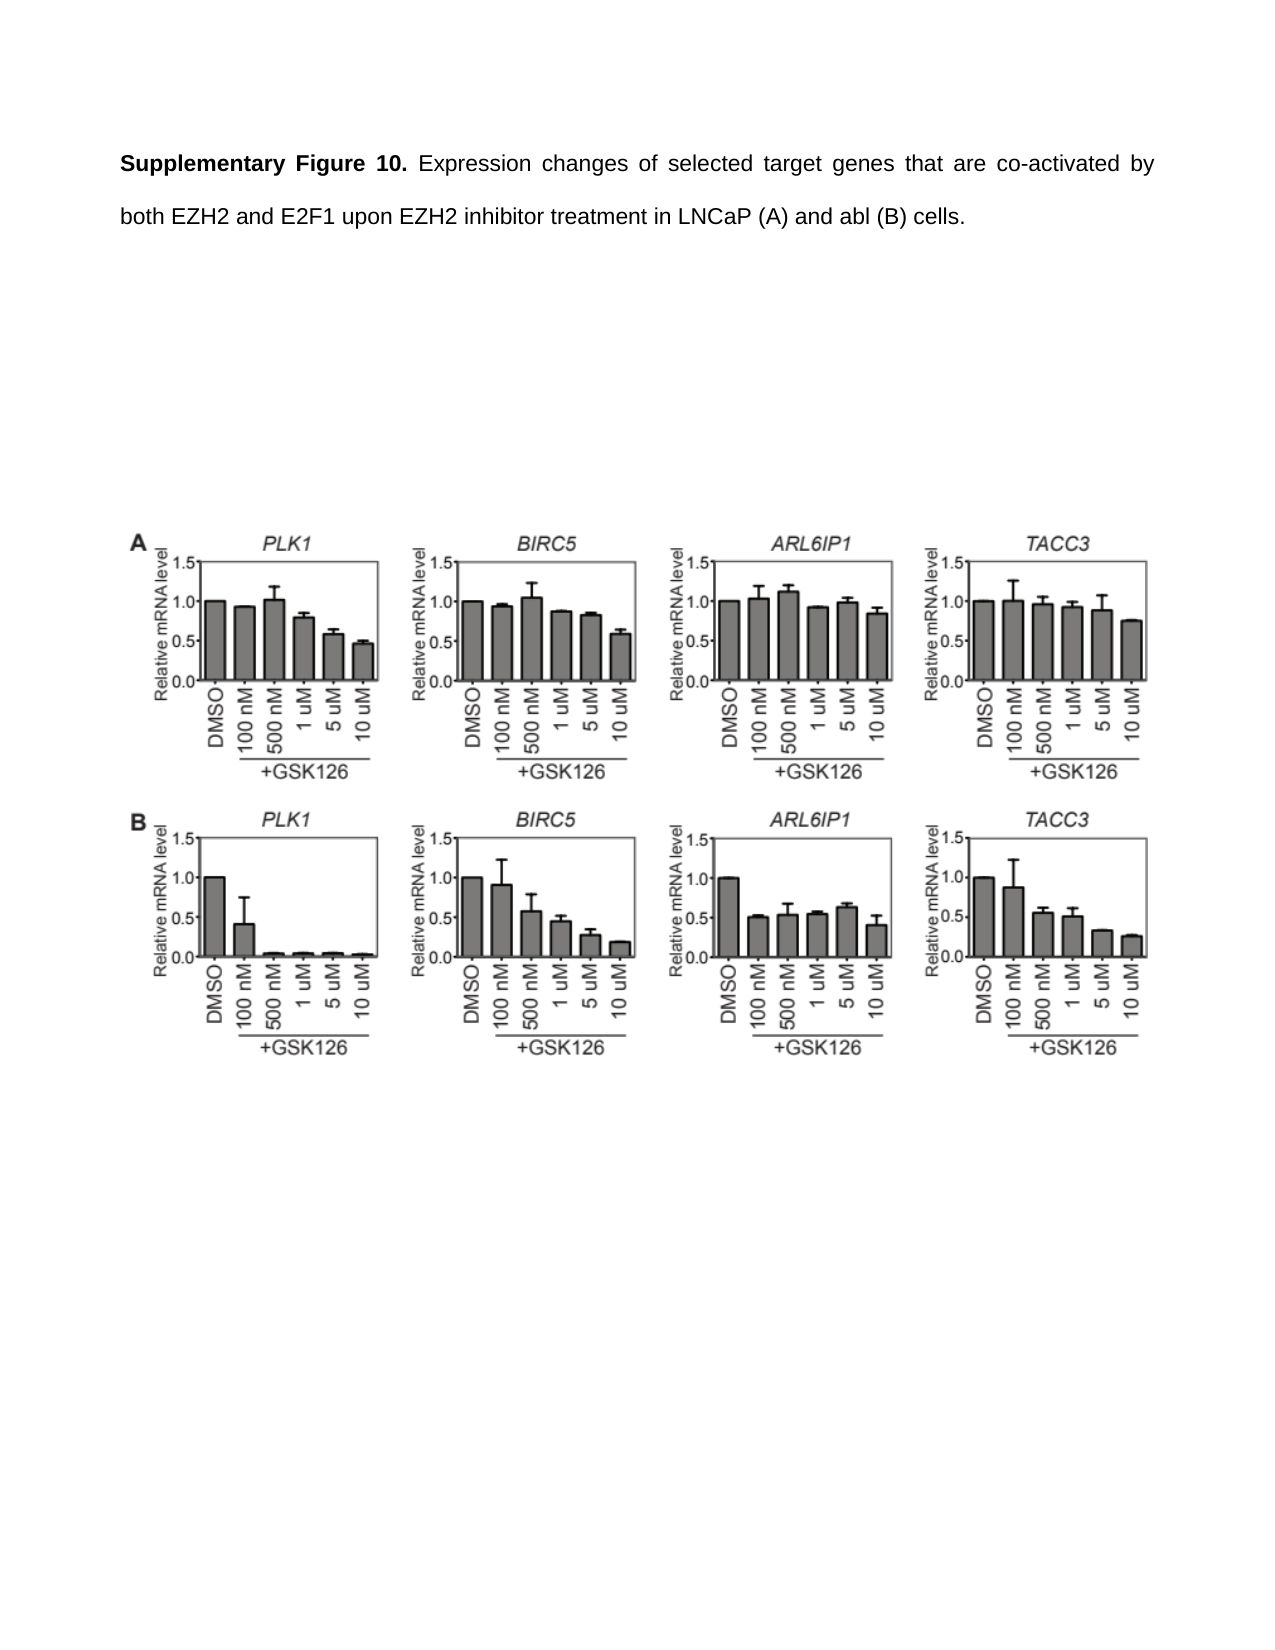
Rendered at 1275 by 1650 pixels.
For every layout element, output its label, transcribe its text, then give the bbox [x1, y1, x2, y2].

text Supplementary Figure 10. Expression changes of selected target genes that are co-activated by both EZH2 and E2F1 upon EZH2 inhibitor treatment in LNCaP (A) and abl (B) cells. [120, 150, 1155, 229]
